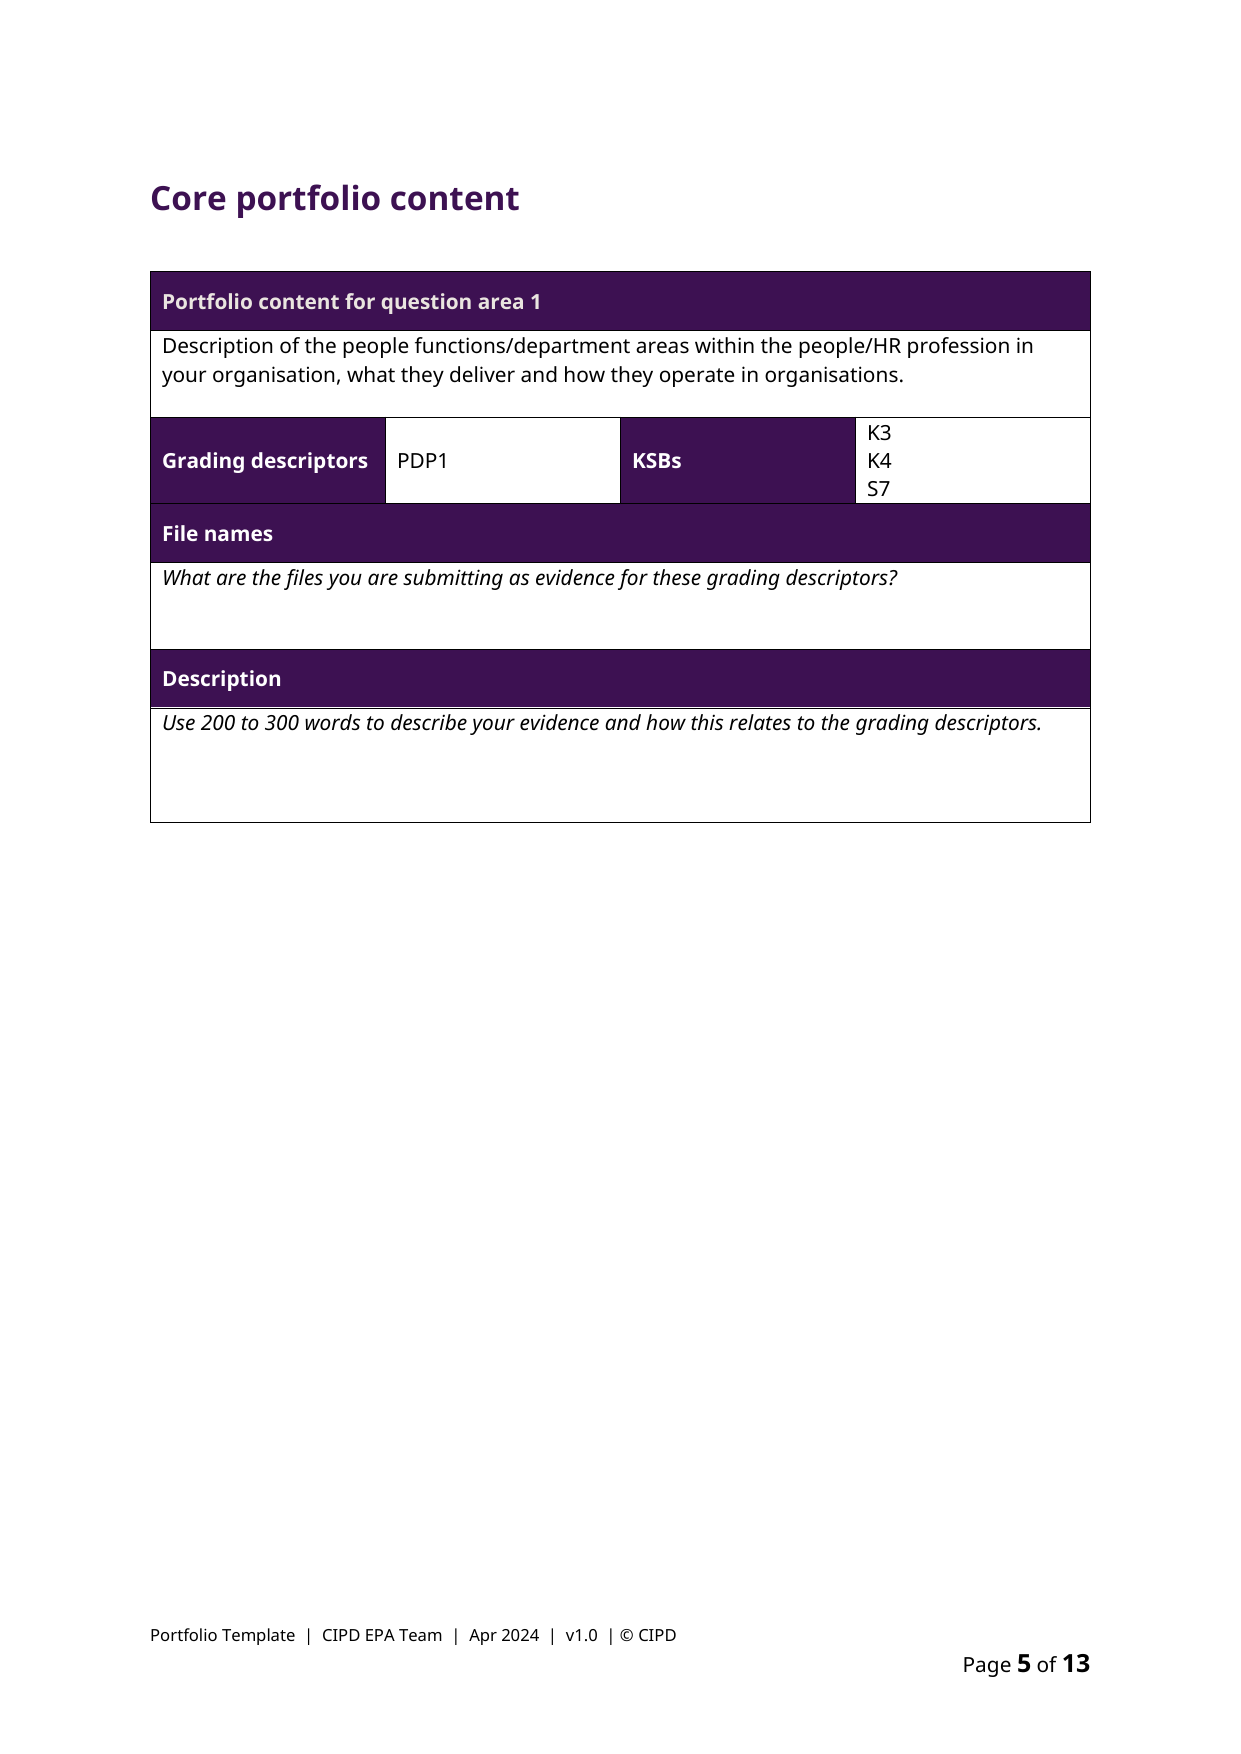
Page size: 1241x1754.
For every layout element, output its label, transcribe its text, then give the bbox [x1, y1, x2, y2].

table_cell Description of the people functions/department areas within the people/HR profession in your organisation, what they deliver and how they operate in organisations. [151, 331, 1090, 417]
subtitle Core portfolio content [150, 175, 1090, 220]
table_cell PDP1 [386, 418, 620, 503]
table_cell Use 200 to 300 words to describe your evidence and how this relates to the grading descriptors. [151, 709, 1090, 822]
table_cell Description [151, 650, 1090, 707]
table_cell What are the files you are submitting as evidence for these grading descriptors? [151, 563, 1090, 648]
table_cell Grading descriptors [151, 418, 385, 503]
table_cell File names [151, 504, 1090, 562]
table_cell K3 K4 S7 [856, 418, 1090, 503]
table_cell KSBs [621, 418, 855, 503]
table_header Portfolio content for question area 1 [151, 272, 1090, 330]
